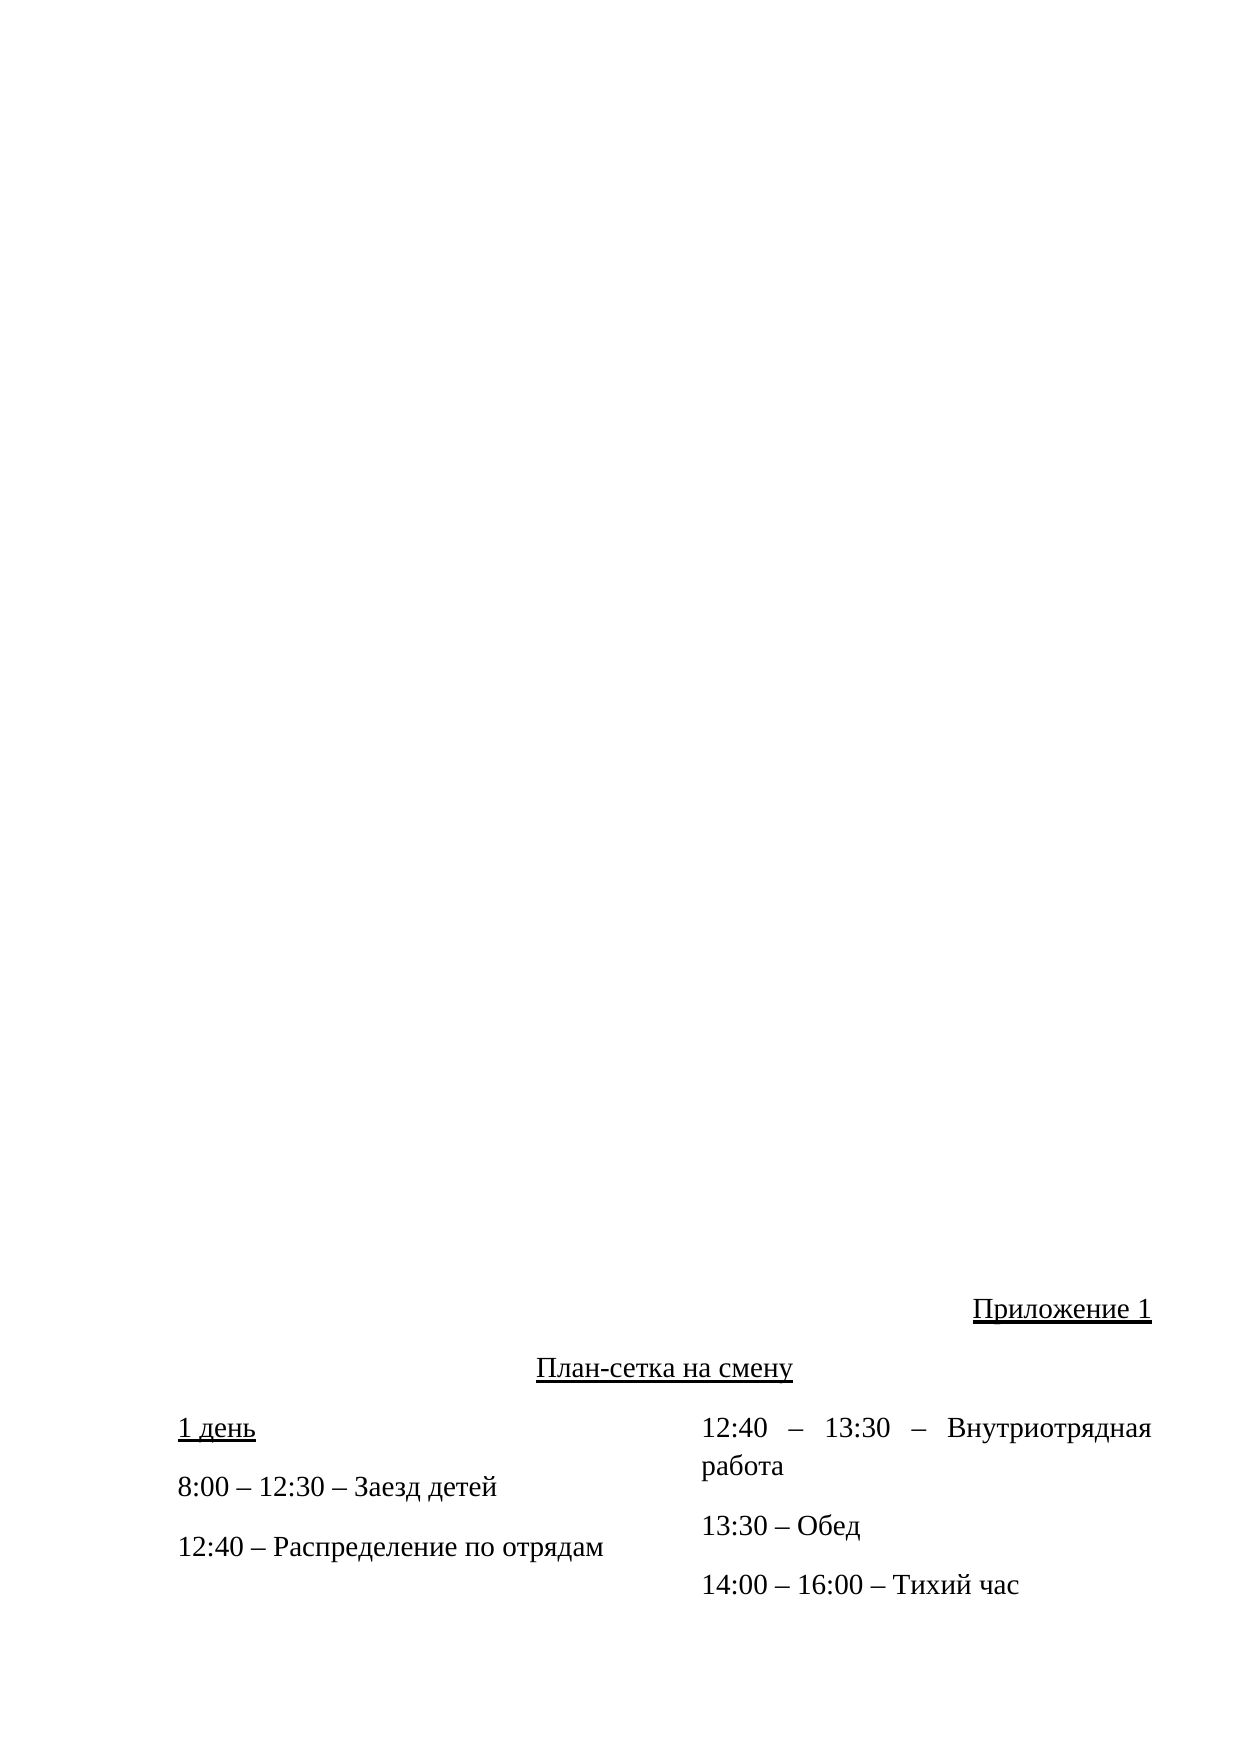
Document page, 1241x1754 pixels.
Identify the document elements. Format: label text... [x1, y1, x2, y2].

text План-сетка на смену [177, 1351, 1152, 1384]
text 1 день [177, 1410, 627, 1443]
text 13:30 – Обед [701, 1508, 1152, 1541]
text 14:00 – 16:00 – Тихий час [701, 1567, 1152, 1601]
text 12:40 – Распределение по отрядам [177, 1529, 627, 1562]
text Приложение 1 [177, 1291, 1152, 1325]
text 12:40 – 13:30 – Внутриотрядная работа [701, 1410, 1152, 1482]
text 8:00 – 12:30 – Заезд детей [177, 1469, 627, 1503]
